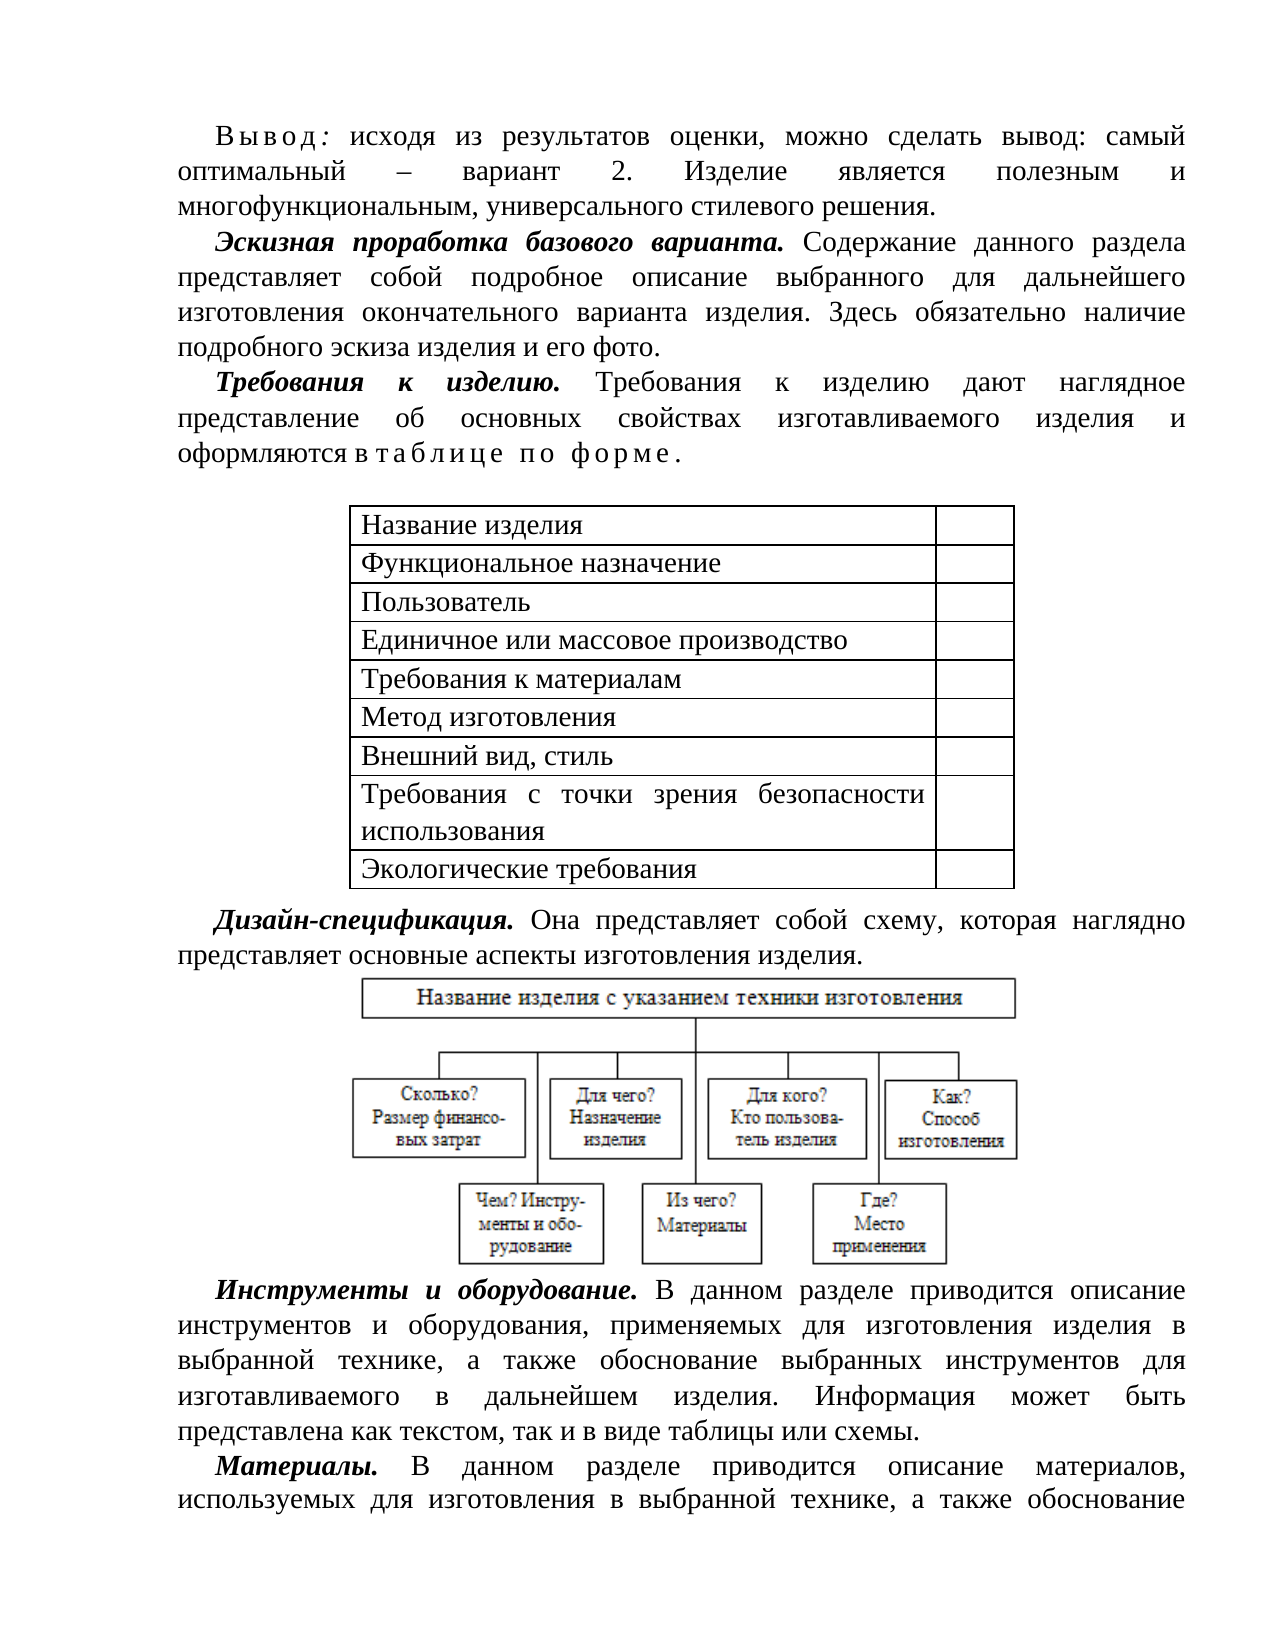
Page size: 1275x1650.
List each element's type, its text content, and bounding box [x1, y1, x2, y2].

table_cell Метод изготовления [351, 699, 935, 736]
table_header Название изделия [351, 507, 935, 544]
table_cell Требования к материалам [351, 661, 935, 698]
table_cell Пользователь [351, 584, 935, 621]
table_cell Экологические требования [351, 851, 935, 888]
table_cell [937, 851, 1013, 888]
table_cell Требования с точки зрения безопасности использования [351, 776, 935, 849]
table_cell Функциональное назначение [351, 546, 935, 582]
picture [340, 972, 1024, 1271]
table_cell [937, 546, 1013, 582]
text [177, 1448, 1186, 1515]
table_header [937, 507, 1013, 544]
text Вывод: исходя из результатов оценки, можно сделать вывод: самый оптимальный – вариант 2. Изделие является полезным и многофункциональным, универсального стилевого решения. [177, 118, 1186, 222]
table_cell [937, 776, 1013, 849]
text Инструменты и оборудование. В данном разделе приводится описание инструментов и оборудования, применяемых для изготовления изделия в выбранной технике, а также обоснование выбранных инструментов для изготавливаемого в дальнейшем изделия. Информация может быть представлена как текстом, так и в виде таблицы или схемы. [177, 1272, 1186, 1446]
table_cell Внешний вид, стиль [351, 738, 935, 774]
table_cell Единичное или массовое производство [351, 622, 935, 659]
table_cell [937, 738, 1013, 774]
table_cell [937, 699, 1013, 736]
table_cell [937, 661, 1013, 698]
text Эскизная проработка базового варианта. Содержание данного раздела представляет собой подробное описание выбранного для дальнейшего изготовления окончательного варианта изделия. Здесь обязательно наличие подробного эскиза изделия и его фото. [177, 224, 1186, 363]
text Требования к изделию. Требования к изделию дают наглядное представление об основных свойствах изготавливаемого изделия и оформляются в таблице по форме. [177, 364, 1186, 468]
table_cell [937, 622, 1013, 659]
table_cell [937, 584, 1013, 621]
text Дизайн-спецификация. Она представляет собой схему, которая наглядно представляет основные аспекты изготовления изделия. [177, 902, 1186, 971]
